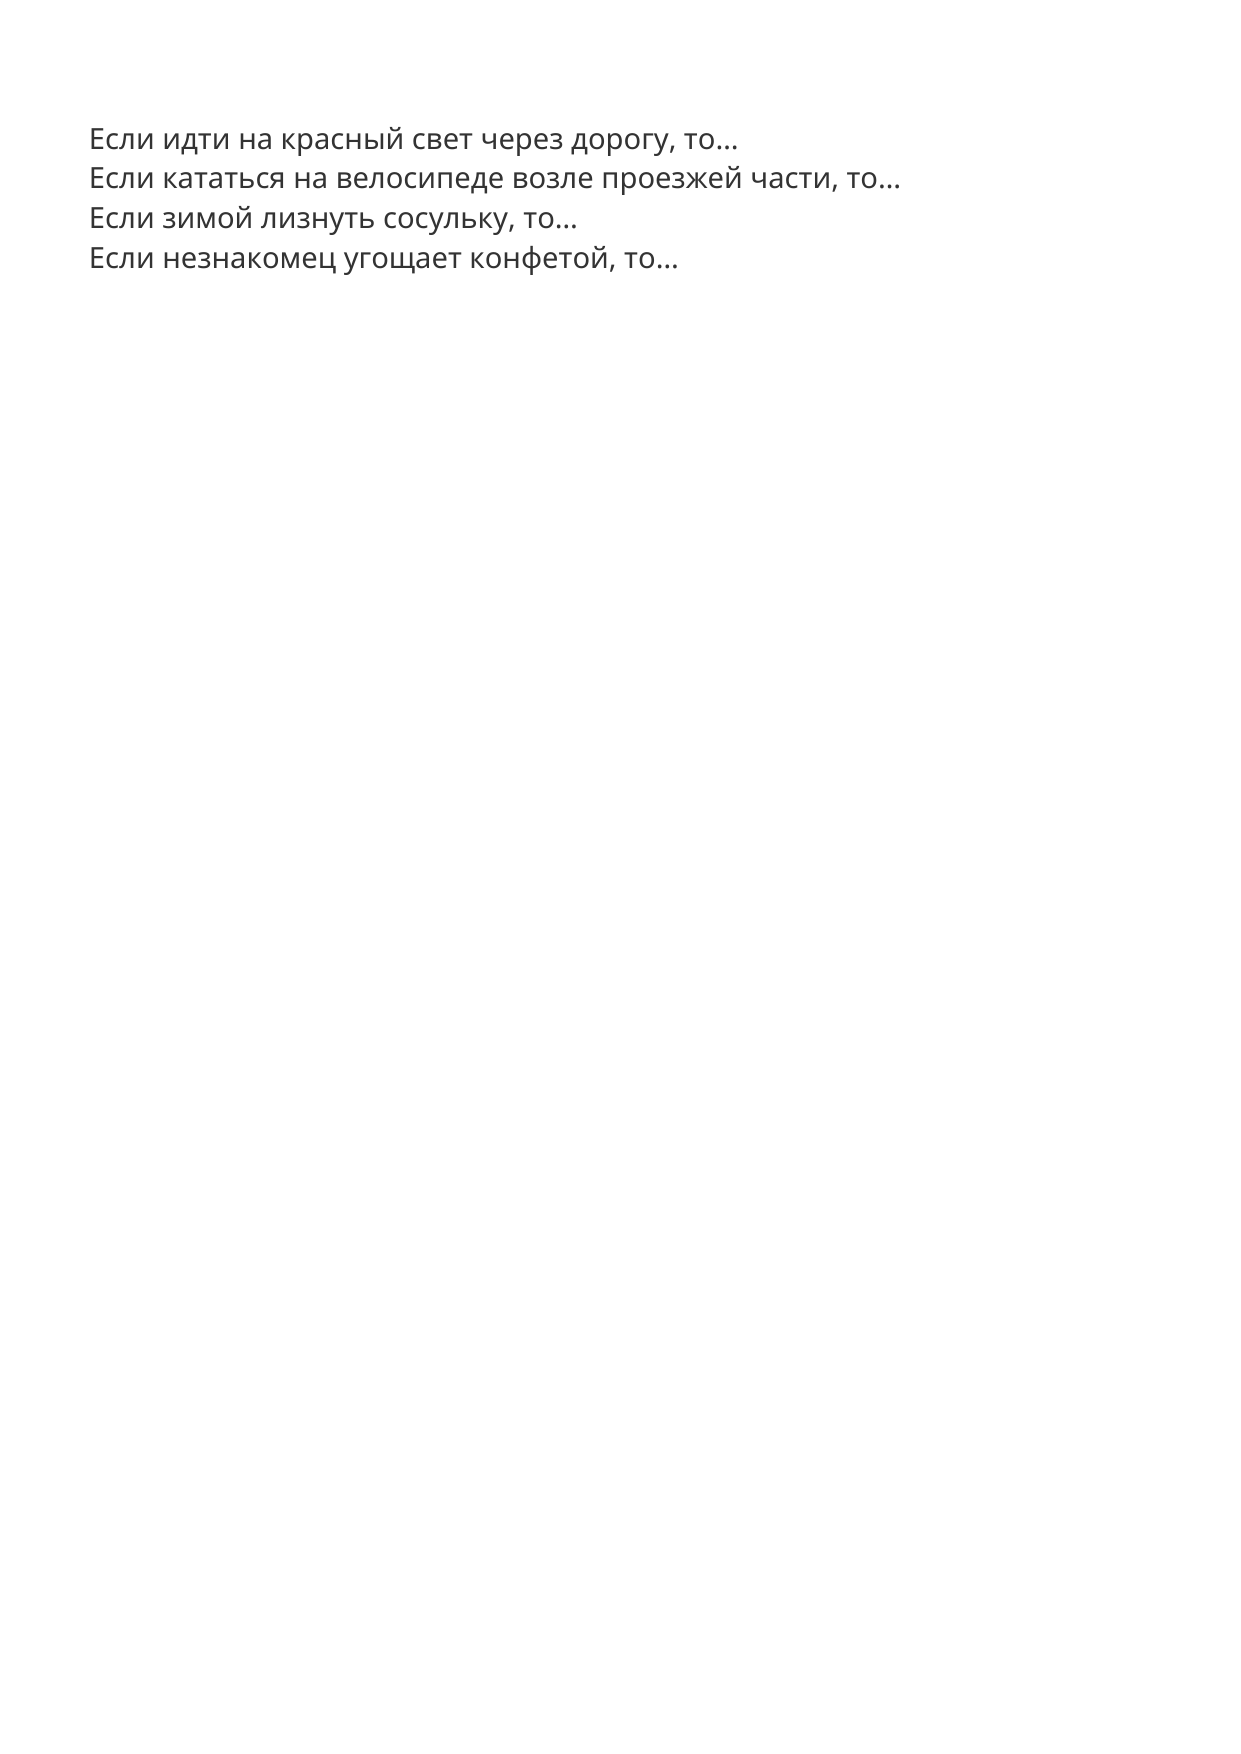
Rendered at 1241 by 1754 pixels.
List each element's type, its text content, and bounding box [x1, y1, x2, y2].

text Если зимой лизнуть сосульку, то… [89, 197, 1152, 237]
text Если незнакомец угощает конфетой, то… [89, 237, 1152, 277]
text Если кататься на велосипеде возле проезжей части, то… [89, 158, 1152, 197]
text Если идти на красный свет через дорогу, то… [89, 118, 1152, 158]
